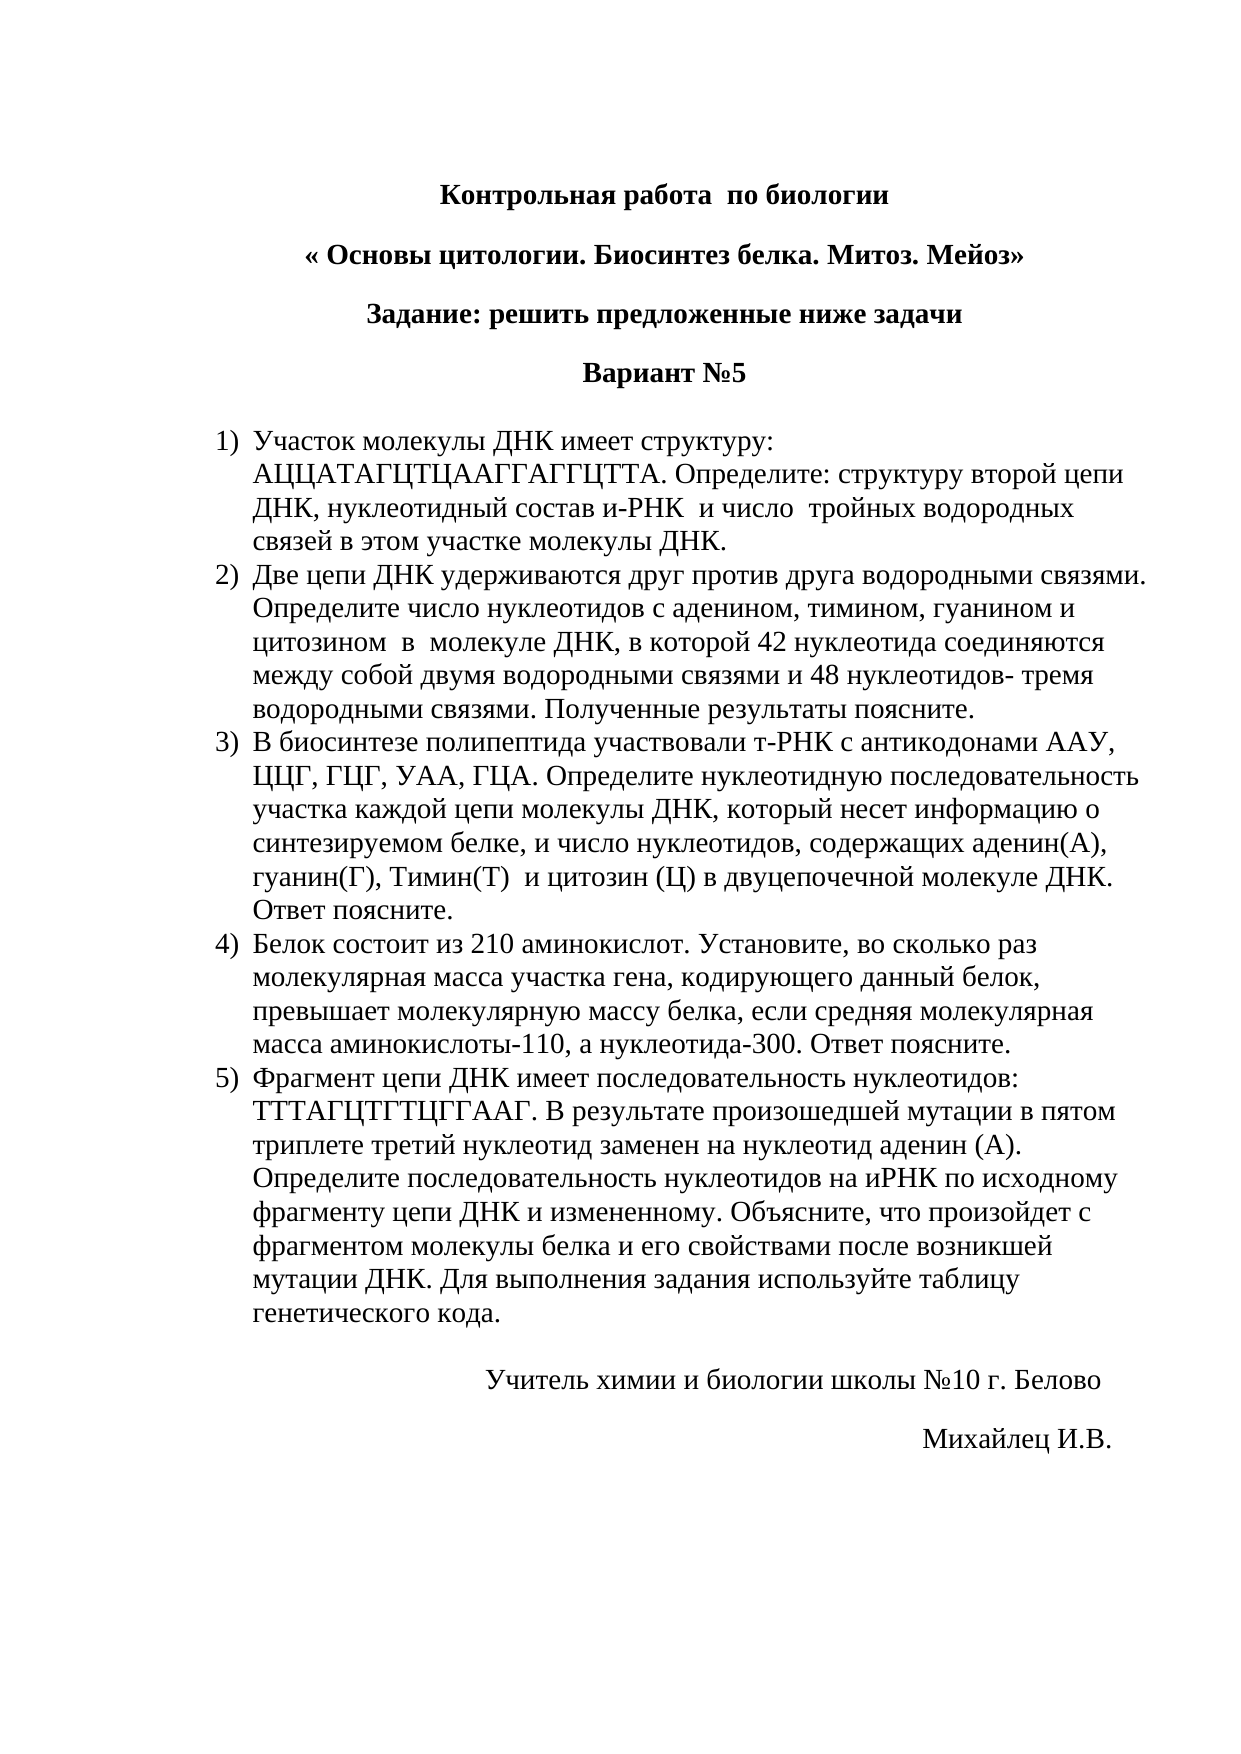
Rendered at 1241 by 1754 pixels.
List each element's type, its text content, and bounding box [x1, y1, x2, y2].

text Задание: решить предложенные ниже задачи [177, 296, 1152, 330]
text « Основы цитологии. Биосинтез белка. Митоз. Мейоз» [177, 237, 1152, 270]
list Две цепи ДНК удерживаются друг против друга водородными связями. Определите число нуклеотидов с аденином, тимином, гуанином и цитозином в молекуле ДНК, в которой 42 нуклеотида соединяются между собой двумя водородными связями и 48 нуклеотидов- тремя водородными связями. Полученные результаты поясните. [215, 557, 1152, 724]
list В биосинтезе полипептида участвовали т-РНК с антикодонами ААУ, ЦЦГ, ГЦГ, УАА, ГЦА. Определите нуклеотидную последовательность участка каждой цепи молекулы ДНК, который несет информацию о синтезируемом белке, и число нуклеотидов, содержащих аденин(А), гуанин(Г), Тимин(Т) и цитозин (Ц) в двуцепочечной молекуле ДНК. Ответ поясните. [215, 724, 1152, 926]
text Михайлец И.В. [215, 1421, 1152, 1455]
list Участок молекулы ДНК имеет структуру: АЦЦАТАГЦТЦААГГАГГЦТТА. Определите: структуру второй цепи ДНК, нуклеотидный состав и-РНК и число тройных водородных связей в этом участке молекулы ДНК. [215, 423, 1152, 557]
list Белок состоит из 210 аминокислот. Установите, во сколько раз молекулярная масса участка гена, кодирующего данный белок, превышает молекулярную массу белка, если средняя молекулярная масса аминокислоты-110, а нуклеотида-300. Ответ поясните. [215, 926, 1152, 1060]
text Контрольная работа по биологии [177, 177, 1152, 211]
text Учитель химии и биологии школы №10 г. Белово [215, 1362, 1152, 1395]
list Фрагмент цепи ДНК имеет последовательность нуклеотидов: ТТТАГЦТГТЦГГААГ. В результате произошедшей мутации в пятом триплете третий нуклеотид заменен на нуклеотид аденин (А). Определите последовательность нуклеотидов на иРНК по исходному фрагменту цепи ДНК и измененному. Объясните, что произойдет с фрагментом молекулы белка и его свойствами после возникшей мутации ДНК. Для выполнения задания используйте таблицу генетического кода. [215, 1060, 1152, 1328]
text Вариант №5 [177, 356, 1152, 389]
